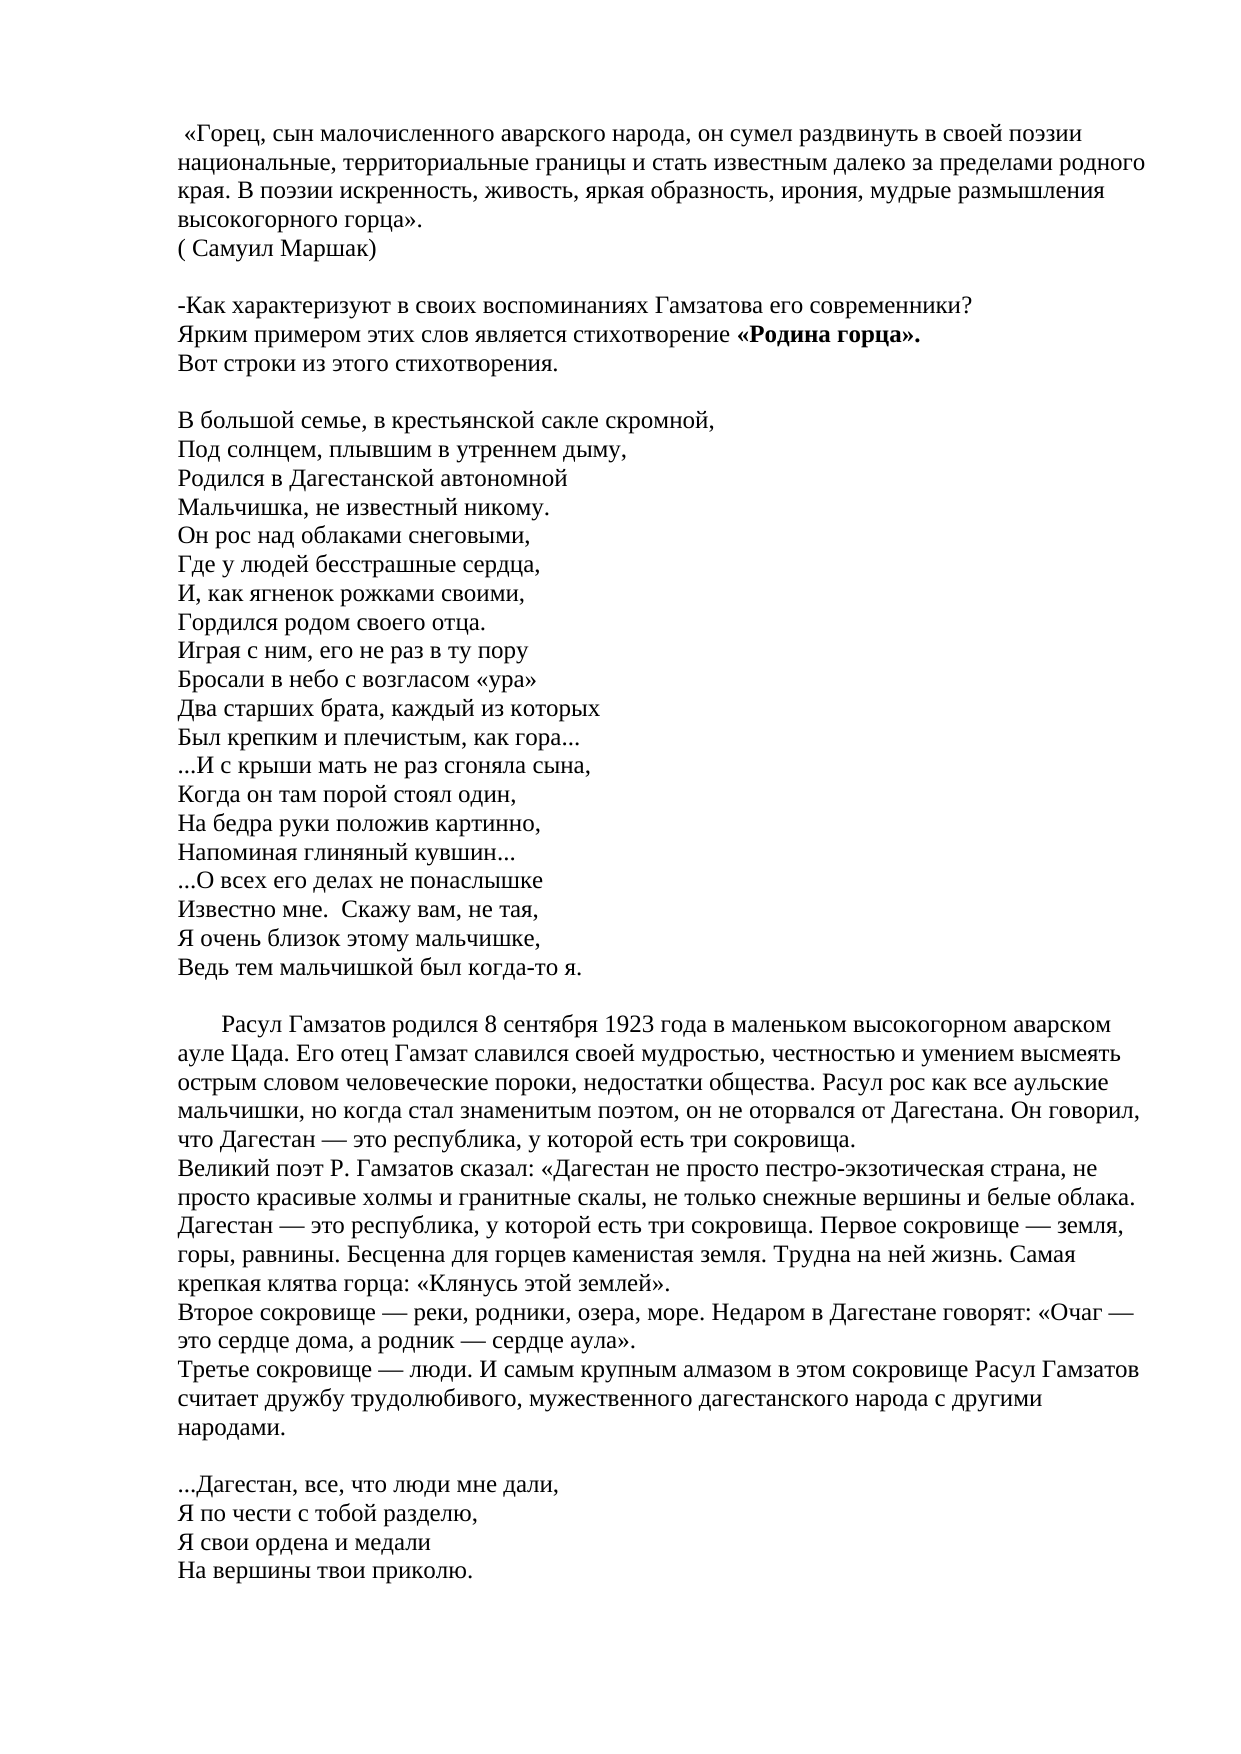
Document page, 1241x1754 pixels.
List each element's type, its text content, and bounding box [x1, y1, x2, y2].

text Напоминая глиняный кувшин... [177, 837, 1152, 866]
text Бросали в небо с возгласом «ура» [177, 664, 1152, 693]
text ...И с крыши мать не раз сгоняла сына, [177, 751, 1152, 779]
text Расул Гамзатов родился 8 сентября 1923 года в маленьком высокогорном аварском ауле Цада. Его отец Гамзат славился своей мудростью, честностью и умением высмеять острым словом человеческие пороки, недостатки общества. Расул рос как все аульские мальчишки, но когда стал знаменитым поэтом, он не оторвался от Дагестана. Он говорил, что Дагестан — это республика, у которой есть три сокровища. [177, 1009, 1152, 1153]
text Играя с ним, его не раз в ту пору [177, 636, 1152, 664]
text ( Самуил Маршак) [177, 233, 1152, 262]
text Известно мне. Скажу вам, не тая, [177, 894, 1152, 923]
text «Горец, сын малочисленного аварского народа, он сумел раздвинуть в своей поэзии национальные, территориальные границы и стать известным далеко за пределами родного края. В поэзии искренность, живость, яркая образность, ирония, мудрые размышления высокогорного горца». [177, 118, 1152, 233]
text Я очень близок этому мальчишке, [177, 923, 1152, 952]
text Гордился родом своего отца. [177, 607, 1152, 636]
text ...О всех его делах не понаслышке [177, 866, 1152, 894]
text -Как характеризуют в своих воспоминаниях Гамзатова его современники? [177, 291, 1152, 319]
text Мальчишка, не известный никому. [177, 492, 1152, 521]
text Был крепким и плечистым, как гора... [177, 722, 1152, 751]
text Третье сокровище — люди. И самым крупным алмазом в этом сокровище Расул Гамзатов считает дружбу трудолюбивого, мужественного дагестанского народа с другими народами. [177, 1354, 1152, 1441]
text Под солнцем, плывшим в утреннем дыму, [177, 434, 1152, 463]
text Родился в Дагестанской автономной [177, 463, 1152, 492]
text Второе сокровище — реки, родники, озера, море. Недаром в Дагестане говорят: «Очаг — это сердце дома, а родник — сердце аула». [177, 1297, 1152, 1354]
text В большой семье, в крестьянской сакле скромной, [177, 406, 1152, 434]
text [177, 1469, 1152, 1613]
text Два старших брата, каждый из которых [177, 693, 1152, 722]
text Ведь тем мальчишкой был когда-то я. [177, 952, 1152, 981]
text Он рос над облаками снеговыми, [177, 521, 1152, 549]
text И, как ягненок рожками своими, [177, 578, 1152, 607]
text Вот строки из этого стихотворения. [177, 348, 1152, 377]
text Великий поэт Р. Гамзатов сказал: «Дагестан не просто пестро-экзотическая страна, не просто красивые холмы и гранитные скалы, не только снежные вершины и белые облака. Дагестан — это республика, у которой есть три сокровища. Первое сокровище — земля, горы, равнины. Бесценна для горцев каменистая земля. Трудна на ней жизнь. Самая крепкая клятва горца: «Клянусь этой землей». [177, 1153, 1152, 1297]
text Ярким примером этих слов является стихотворение «Родина горца». [177, 319, 1152, 348]
text Когда он там порой стоял один, [177, 779, 1152, 808]
text Где у людей бесстрашные сердца, [177, 549, 1152, 578]
text На бедра руки положив картинно, [177, 808, 1152, 837]
